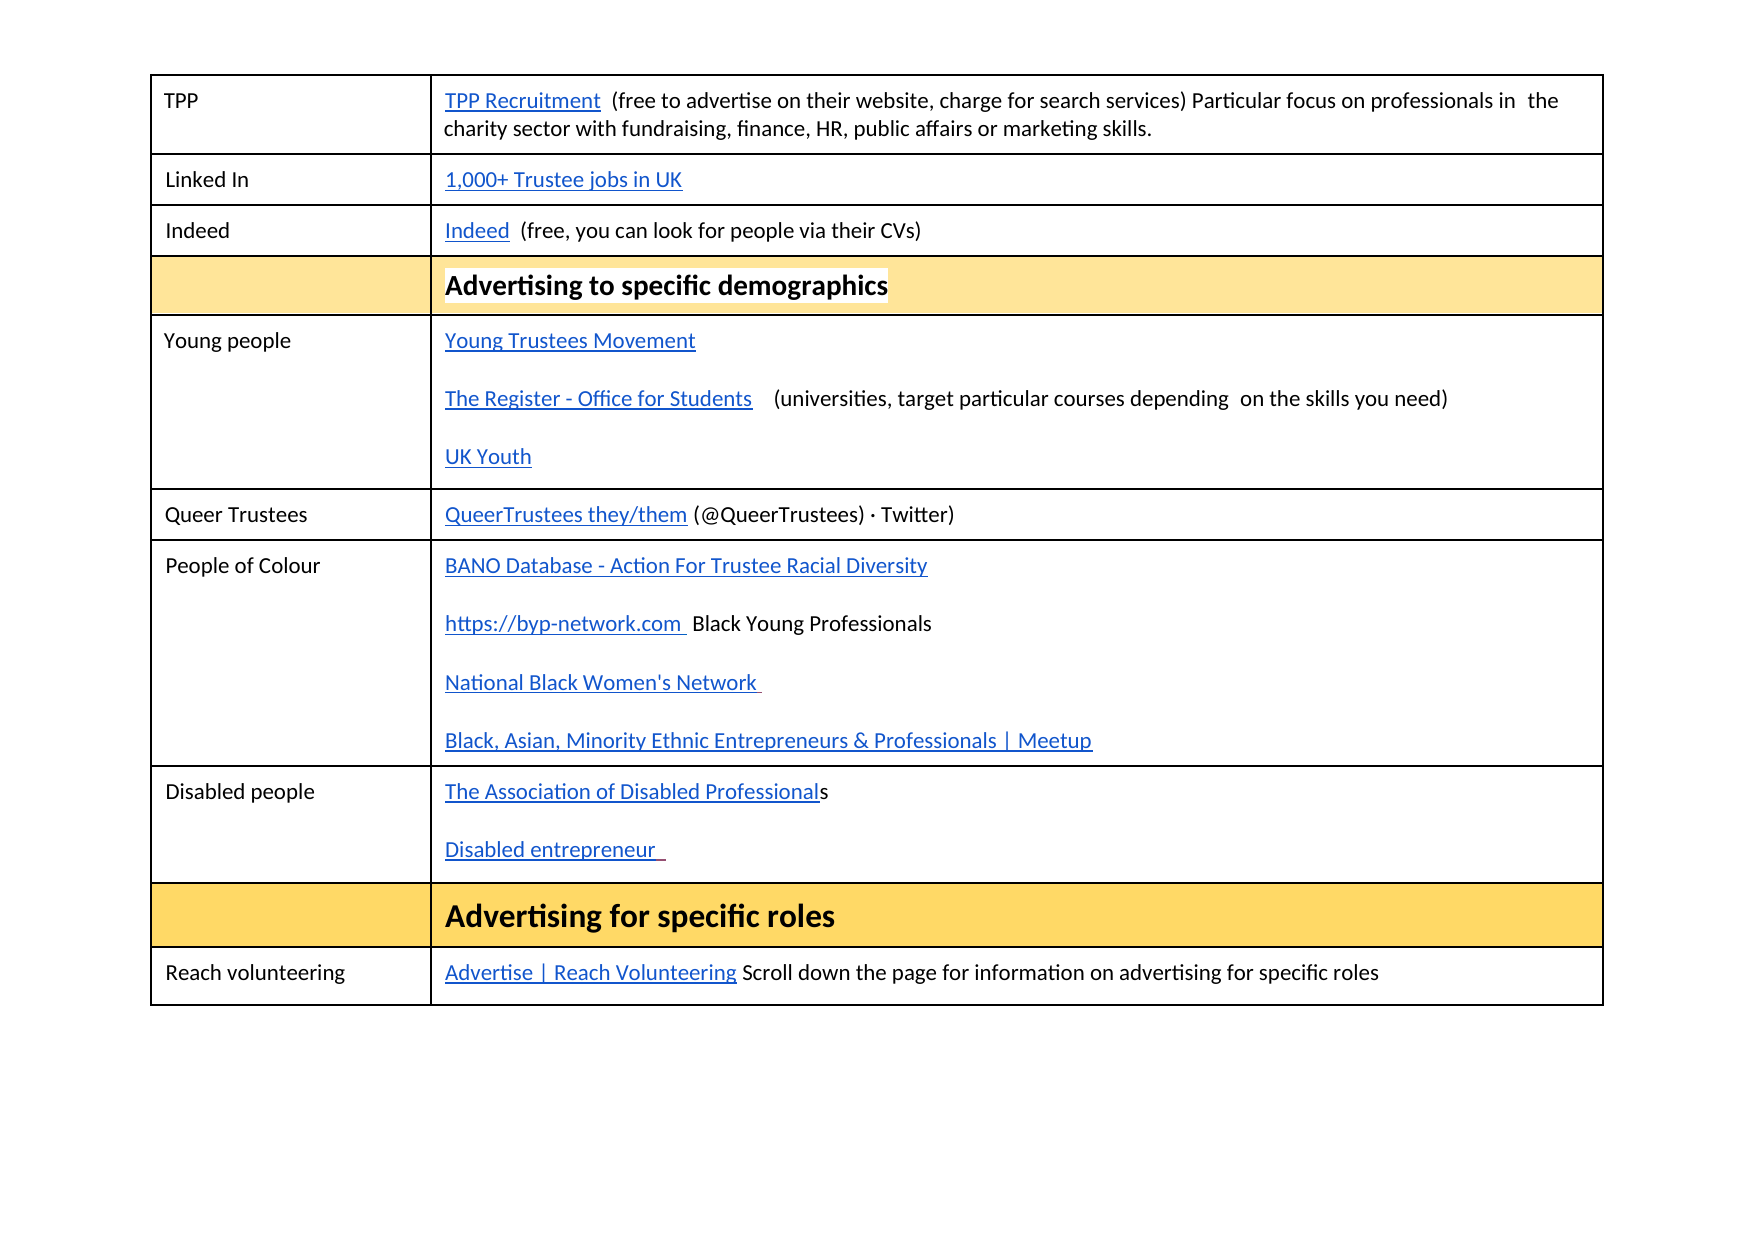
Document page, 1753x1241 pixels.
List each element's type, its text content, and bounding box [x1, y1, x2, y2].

table_cell Young people [152, 316, 430, 488]
table_cell Indeed [152, 206, 430, 255]
table_cell People of Colour [152, 541, 430, 764]
table_cell Disabled people [152, 767, 430, 882]
table_cell QueerTrustees they/them (@QueerTrustees) · Twitter) [432, 490, 1602, 539]
table_cell Advertising to specific demographics [432, 257, 1602, 313]
table_cell 1,000+ Trustee jobs in UK [432, 155, 1602, 204]
table_cell Indeed (free, you can look for people via their CVs) [432, 206, 1602, 255]
table_cell BANO Database - Action For Trustee Racial Diversity https://byp-network.com Black Young Professionals National Black Women's Network Black, Asian, Minority Ethnic Entrepreneurs & Professionals | Meetup [432, 541, 1602, 764]
table_cell Reach volunteering [152, 948, 430, 1004]
table_cell The Association of Disabled Professionals Disabled entrepreneur [432, 767, 1602, 882]
table_cell TPP [152, 76, 430, 153]
table_cell Young Trustees Movement The Register - Office for Students (universities, target particular courses depending on the skills you need) UK Youth [432, 316, 1602, 488]
table_cell [152, 257, 430, 313]
table_cell Linked In [152, 155, 430, 204]
table_cell Advertising for specific roles [432, 884, 1602, 946]
table_cell Advertise | Reach Volunteering Scroll down the page for information on advertising for specific roles [432, 948, 1602, 1004]
table_cell Queer Trustees [152, 490, 430, 539]
table_cell [152, 884, 430, 946]
table_cell TPP Recruitment (free to advertise on their website, charge for search services) Particular focus on professionals in the charity sector with fundraising, finance, HR, public affairs or marketing skills. [432, 76, 1602, 153]
